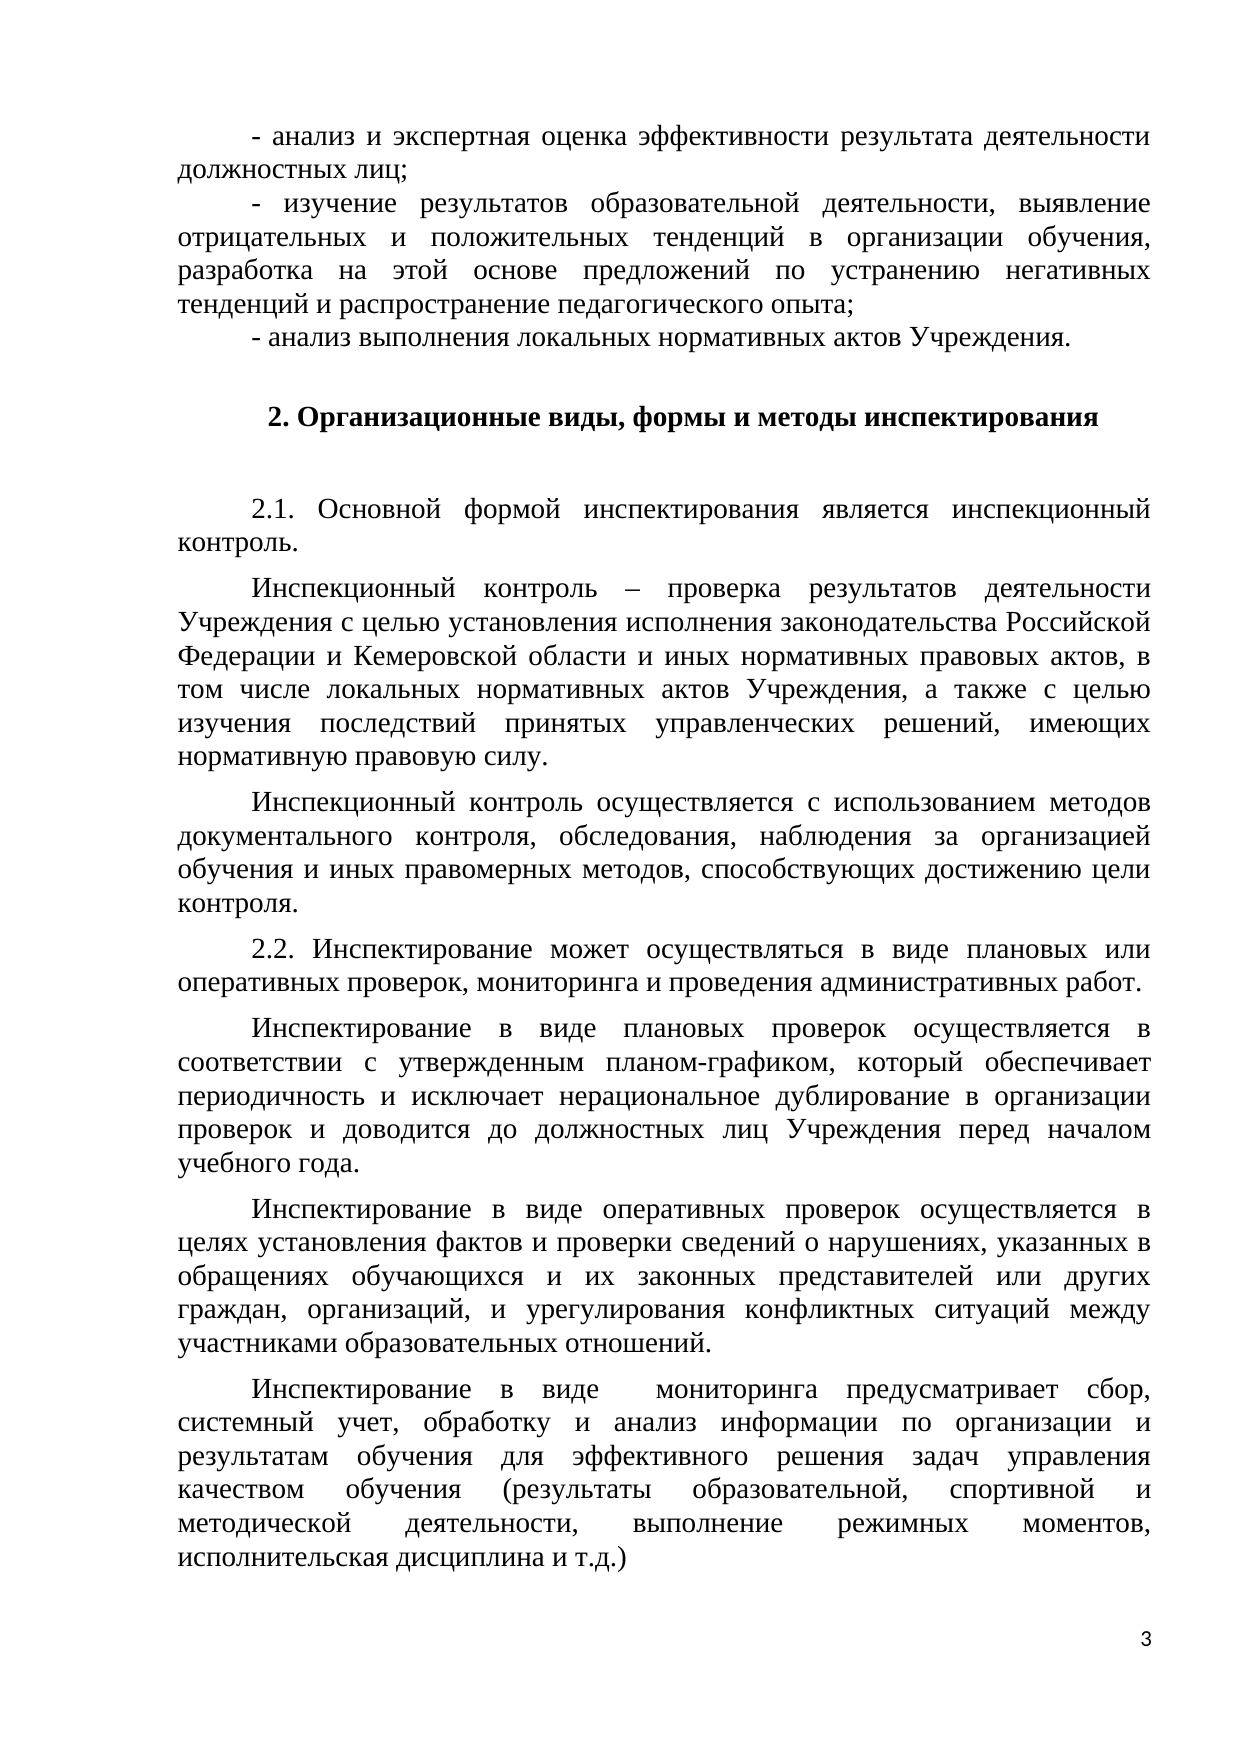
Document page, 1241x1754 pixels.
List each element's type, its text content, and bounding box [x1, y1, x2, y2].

text 2.2. Инспектирование может осуществляться в виде плановых или оперативных проверок, мониторинга и проведения административных работ. [177, 931, 1152, 998]
text Инспектирование в виде плановых проверок осуществляется в соответствии с утвержденным планом-графиком, который обеспечивает периодичность и исключает нерациональное дублирование в организации проверок и доводится до должностных лиц Учреждения перед началом учебного года. [177, 1011, 1152, 1178]
text Инспекционный контроль – проверка результатов деятельности Учреждения с целью установления исполнения законодательства Российской Федерации и Кемеровской области и иных нормативных правовых актов, в том числе локальных нормативных актов Учреждения, а также с целью изучения последствий принятых управленческих решений, имеющих нормативную правовую силу. [177, 571, 1152, 772]
text 2.1. Основной формой инспектирования является инспекционный контроль. [177, 491, 1152, 558]
text - изучение результатов образовательной деятельности, выявление отрицательных и положительных тенденций в организации обучения, разработка на этой основе предложений по устранению негативных тенденций и распространение педагогического опыта; [177, 185, 1152, 319]
text Инспектирование в виде оперативных проверок осуществляется в целях установления фактов и проверки сведений о нарушениях, указанных в обращениях обучающихся и их законных представителей или других граждан, организаций, и урегулирования конфликтных ситуаций между участниками образовательных отношений. [177, 1191, 1152, 1358]
text Инспекционный контроль осуществляется с использованием методов документального контроля, обследования, наблюдения за организацией обучения и иных правомерных методов, способствующих достижению цели контроля. [177, 784, 1152, 918]
text - анализ выполнения локальных нормативных актов Учреждения. [177, 319, 1152, 353]
text Инспектирование в виде мониторинга предусматривает сбор, системный учет, обработку и анализ информации по организации и результатам обучения для эффективного решения задач управления качеством обучения (результаты образовательной, спортивной и методической деятельности, выполнение режимных моментов, исполнительская дисциплина и т.д.) [177, 1371, 1152, 1572]
text 2. Организационные виды, формы и методы инспектирования [215, 399, 1152, 432]
text - анализ и экспертная оценка эффективности результата деятельности должностных лиц; [177, 118, 1152, 185]
